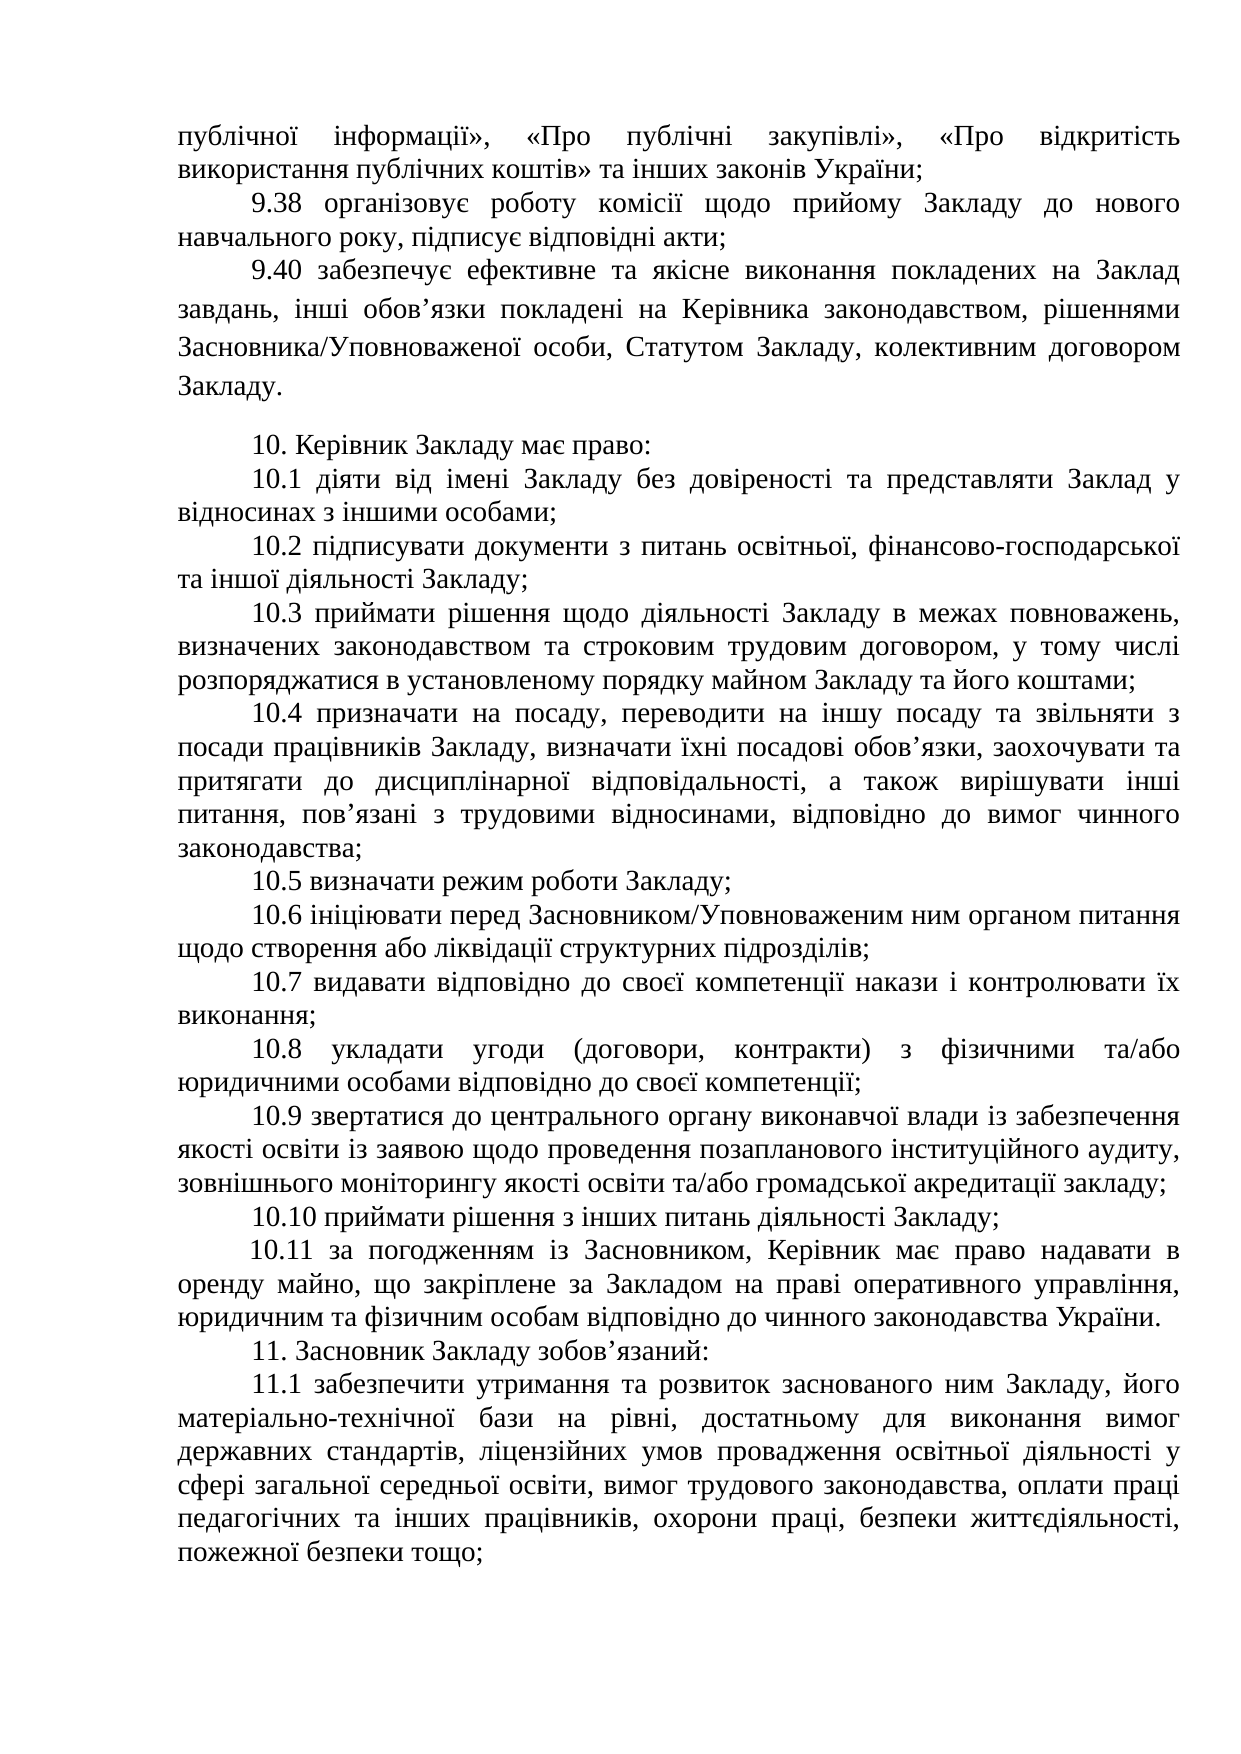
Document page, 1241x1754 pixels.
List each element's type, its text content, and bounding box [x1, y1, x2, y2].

text 9.40 забезпечує ефективне та якісне виконання покладених на Заклад завдань, інші обов’язки покладені на Керівника законодавством, рішеннями Засновника/Уповноваженої особи, Статутом Закладу, колективним договором Закладу. [177, 252, 1181, 401]
text 11.1 забезпечити утримання та розвиток заснованого ним Закладу, його матеріально-технічної бази на рівні, достатньому для виконання вимог державних стандартів, ліцензійних умов провадження освітньої діяльності у сфері загальної середньої освіти, вимог трудового законодавства, оплати праці педагогічних та інших працівників, охорони праці, безпеки життєдіяльності, пожежної безпеки тощо; [177, 1366, 1181, 1568]
text 10.10 приймати рішення з інших питань діяльності Закладу; [251, 1199, 1181, 1232]
text 9.38 організовує роботу комісії щодо прийому Закладу до нового навчального року, підписує відповідні акти; [177, 185, 1181, 252]
text 10.1 діяти від імені Закладу без довіреності та представляти Заклад у відносинах з іншими особами; [177, 461, 1181, 528]
text 11. Засновник Закладу зобов’язаний: [177, 1333, 1181, 1366]
text 10.11 за погодженням із Засновником, Керівник має право надавати в оренду майно, що закріплене за Закладом на праві оперативного управління, юридичним та фізичним особам відповідно до чинного законодавства України. [177, 1232, 1181, 1333]
text 10.4 призначати на посаду, переводити на іншу посаду та звільняти з посади працівників Закладу, визначати їхні посадові обов’язки, заохочувати та притягати до дисциплінарної відповідальності, а також вирішувати інші питання, пов’язані з трудовими відносинами, відповідно до вимог чинного законодавства; [177, 696, 1181, 863]
text 10. Керівник Закладу має право: [177, 427, 1181, 461]
text 10.7 видавати відповідно до своєї компетенції накази і контролювати їх виконання; [177, 964, 1181, 1031]
text 10.9 звертатися до центрального органу виконавчої влади із забезпечення якості освіти із заявою щодо проведення позапланового інституційного аудиту, зовнішнього моніторингу якості освіти та/або громадської акредитації закладу; [177, 1098, 1181, 1199]
text 10.2 підписувати документи з питань освітньої, фінансово-господарської та іншої діяльності Закладу; [177, 528, 1181, 595]
text 10.8 укладати угоди (договори, контракти) з фізичними та/або юридичними особами відповідно до своєї компетенції; [177, 1031, 1181, 1098]
text 10.3 приймати рішення щодо діяльності Закладу в межах повноважень, визначених законодавством та строковим трудовим договором, у тому числі розпоряджатися в установленому порядку майном Закладу та його коштами; [177, 595, 1181, 696]
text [177, 118, 1181, 185]
text 10.6 ініціювати перед Засновником/Уповноваженим ним органом питання щодо створення або ліквідації структурних підрозділів; [177, 897, 1181, 964]
text 10.5 визначати режим роботи Закладу; [177, 863, 1181, 897]
